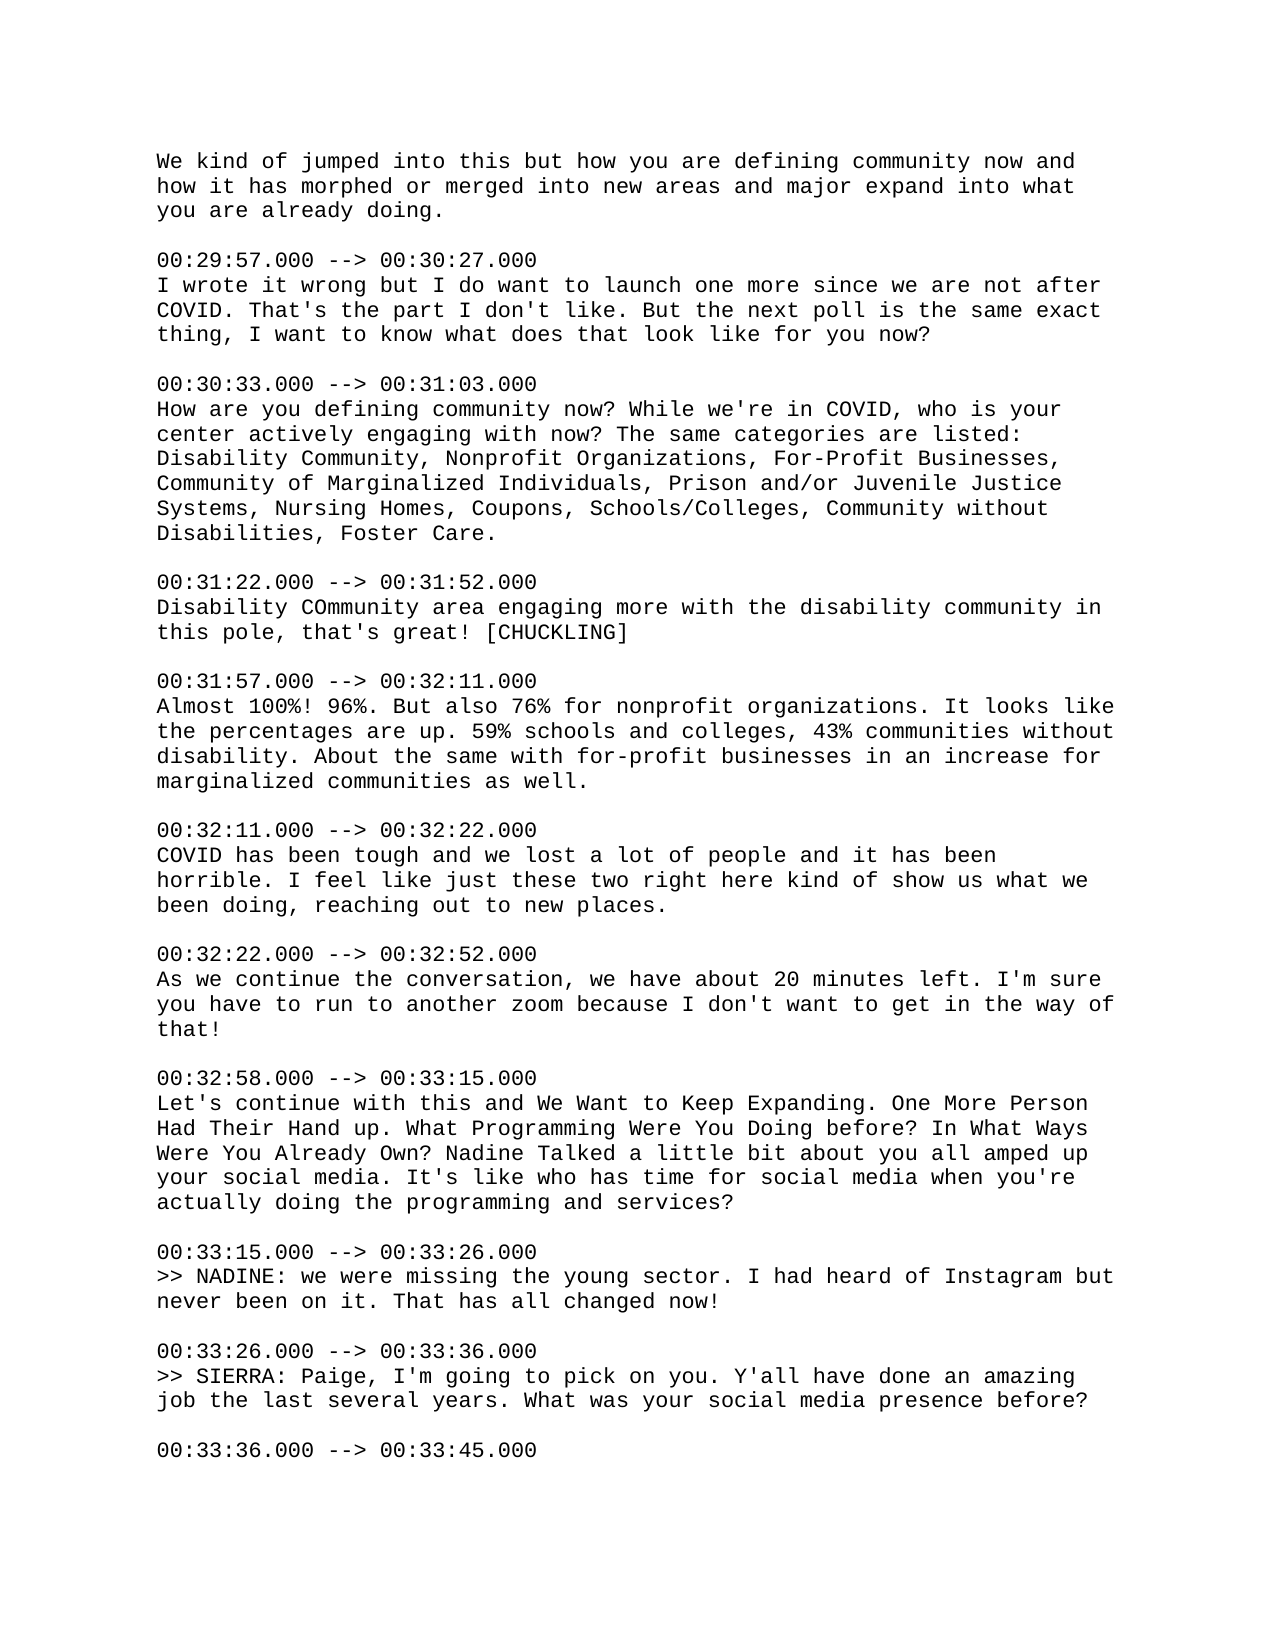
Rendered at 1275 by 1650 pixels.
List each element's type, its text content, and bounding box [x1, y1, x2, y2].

text >> NADINE: we were missing the young sector. I had heard of Instagram but never been on it. That has all changed now! [156, 1266, 1118, 1315]
text >> SIERRA: Paige, I'm going to pick on you. Y'all have done an amazing job the last several years. What was your social media presence before? [156, 1365, 1118, 1414]
text 00:31:22.000 --> 00:31:52.000 [156, 571, 1118, 596]
text How are you defining community now? While we're in COVID, who is your center actively engaging with now? The same categories are listed: Disability Community, Nonprofit Organizations, For-Profit Businesses, Community of Marginalized Individuals, Prison and/or Juvenile Justice Systems, Nursing Homes, Coupons, Schools/Colleges, Community without Disabilities, Foster Care. [156, 398, 1118, 547]
text COVID has been tough and we lost a lot of people and it has been horrible. I feel like just these two right here kind of show us what we been doing, reaching out to new places. [156, 844, 1118, 918]
text As we continue the conversation, we have about 20 minutes left. I'm sure you have to run to another zoom because I don't want to get in the way of that! [156, 968, 1118, 1042]
text Let's continue with this and We Want to Keep Expanding. One More Person Had Their Hand up. What Programming Were You Doing before? In What Ways Were You Already Own? Nadine Talked a little bit about you all amped up your social media. It's like who has time for social media when you're actually doing the programming and services? [156, 1092, 1118, 1216]
text 00:33:15.000 --> 00:33:26.000 [156, 1241, 1118, 1266]
text I wrote it wrong but I do want to launch one more since we are not after COVID. That's the part I don't like. But the next poll is the same exact thing, I want to know what does that look like for you now? [156, 274, 1118, 348]
text 00:33:36.000 --> 00:33:45.000 [156, 1439, 1118, 1464]
text 00:32:11.000 --> 00:32:22.000 [156, 819, 1118, 844]
text 00:31:57.000 --> 00:32:11.000 [156, 671, 1118, 695]
text 00:30:33.000 --> 00:31:03.000 [156, 373, 1118, 398]
text 00:32:22.000 --> 00:32:52.000 [156, 943, 1118, 968]
text Almost 100%! 96%. But also 76% for nonprofit organizations. It looks like the percentages are up. 59% schools and colleges, 43% communities without disability. About the same with for-profit businesses in an increase for marginalized communities as well. [156, 695, 1118, 794]
text 00:32:58.000 --> 00:33:15.000 [156, 1067, 1118, 1092]
text We kind of jumped into this but how you are defining community now and how it has morphed or merged into new areas and major expand into what you are already doing. [156, 150, 1118, 224]
text 00:29:57.000 --> 00:30:27.000 [156, 249, 1118, 274]
text Disability COmmunity area engaging more with the disability community in this pole, that's great! [CHUCKLING] [156, 596, 1118, 646]
text 00:33:26.000 --> 00:33:36.000 [156, 1340, 1118, 1365]
